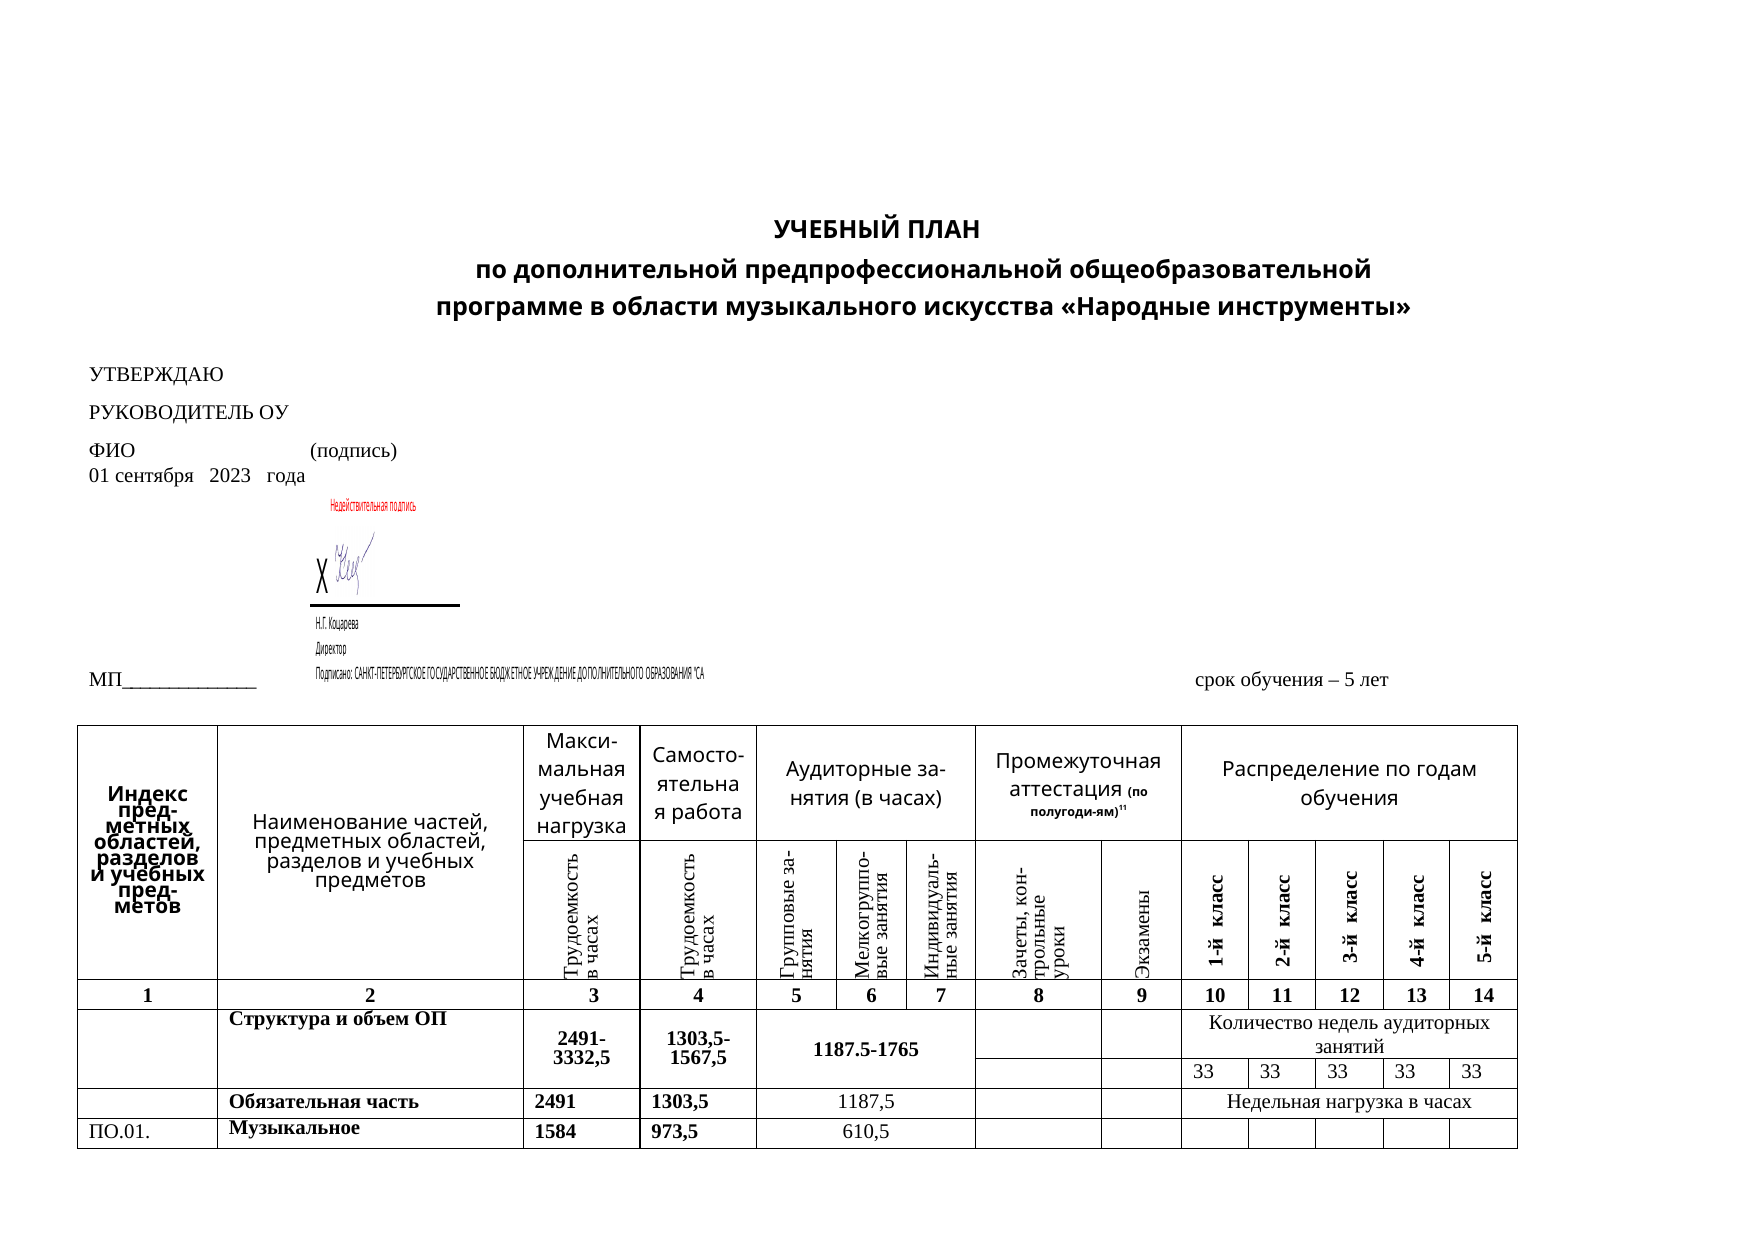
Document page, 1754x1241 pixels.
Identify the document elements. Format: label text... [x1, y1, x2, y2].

table_cell 12 [1316, 980, 1383, 1009]
table_cell 4-й класс [1384, 841, 1449, 979]
table_header Наименование частей, предметных областей, разделов и учебных предметов [218, 726, 523, 979]
table_cell [976, 1059, 1101, 1088]
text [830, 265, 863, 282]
table_cell [1102, 1089, 1181, 1118]
table_cell [78, 1089, 217, 1118]
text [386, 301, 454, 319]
table_header Индекс предметных областей, разделов и учебных предметов [78, 726, 217, 979]
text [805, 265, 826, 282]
text РУКОВОДИТЕЛЬ ОУ [89, 400, 1432, 424]
table_cell [1102, 1119, 1181, 1148]
text программе в области музыкального искусства «Народные инструменты» [754, 301, 974, 319]
table_cell [976, 1119, 1101, 1148]
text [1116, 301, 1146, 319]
text ФИО (подпись) [89, 438, 1665, 462]
table_cell 1584 [524, 1119, 639, 1148]
table_cell 14 [1450, 980, 1517, 1009]
table_cell 610,5 [757, 1119, 975, 1148]
table_cell 11 [1249, 980, 1315, 1009]
table_cell ПО.01. [78, 1119, 217, 1148]
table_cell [218, 1119, 523, 1148]
table_cell 1303,5 [641, 1089, 756, 1118]
table_cell [1102, 1059, 1181, 1088]
text МП срок обучения – 5 лет [89, 487, 1665, 691]
table_cell 5-й класс [1450, 841, 1517, 979]
table_cell 973,5 [641, 1119, 756, 1148]
table_cell [1249, 1119, 1315, 1148]
table_cell 4 [641, 980, 756, 1009]
table_cell [1316, 1119, 1383, 1148]
table_cell Обязательная часть [218, 1089, 523, 1118]
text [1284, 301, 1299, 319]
table_cell 6 [837, 980, 906, 1009]
table_cell [976, 1089, 1101, 1118]
text программе в области музыкального искусства «Народные инструменты» [501, 301, 751, 319]
table_cell 5 [757, 980, 836, 1009]
table_cell 2-й класс [1249, 841, 1315, 979]
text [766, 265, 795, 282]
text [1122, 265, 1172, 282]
table_cell [1102, 1010, 1181, 1058]
table_cell Индивидуальные занятия [907, 841, 975, 979]
table_cell Мелкогрупповые занятия [837, 841, 906, 979]
text по дополнительной предпрофессиональной общеобразовательной [527, 265, 762, 282]
table_header Самостоятельная работа [641, 726, 756, 840]
table_cell Структура и объем ОП [218, 1010, 523, 1088]
text по дополнительной предпрофессиональной общеобразовательной [1176, 265, 1461, 282]
table_cell 1187,5 [757, 1089, 975, 1118]
table_header Распределение по годам обучения [1182, 726, 1517, 840]
table_cell 3 [524, 980, 639, 1009]
table_cell Зачеты, контрольные уроки [976, 841, 1101, 979]
table_cell Трудоемкость в часах [641, 841, 756, 979]
table_cell 1303,5-1567,5 [641, 1010, 756, 1088]
table_cell 2 [218, 980, 523, 1009]
table_cell 33 [1182, 1059, 1248, 1088]
text УЧЕБНЫЙ ПЛАН [89, 225, 1665, 242]
table_cell 10 [1182, 980, 1248, 1009]
table_cell 1 [78, 980, 217, 1009]
table_cell [976, 1010, 1101, 1058]
table_cell Количество недель аудиторных занятий [1182, 1010, 1517, 1058]
table_cell [1182, 1119, 1248, 1148]
table_cell 33 [1249, 1059, 1315, 1088]
text 01 сентября 2023 года [89, 462, 1665, 487]
text УТВЕРЖДАЮ [89, 362, 1432, 386]
table_cell 2491 [524, 1089, 639, 1118]
table_cell 7 [907, 980, 975, 1009]
table_cell [1384, 1119, 1449, 1148]
table_cell Недельная нагрузка в часах [1182, 1089, 1517, 1118]
table_cell 8 [976, 980, 1101, 1009]
table_cell 33 [1450, 1059, 1517, 1088]
table_cell 2491-3332,5 [524, 1010, 639, 1088]
table_header Промежуточная аттестация (по полугоди-ям)11 [976, 726, 1181, 840]
table_cell 33 [1316, 1059, 1383, 1088]
table_cell Групповые занятия [757, 841, 836, 979]
table_cell 13 [1384, 980, 1449, 1009]
table_cell 1187.5-1765 [757, 1010, 975, 1088]
table_header Макси-мальная учебная нагрузка [524, 726, 639, 840]
table_cell 3-й класс [1316, 841, 1383, 979]
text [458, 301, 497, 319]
table_cell [1450, 1119, 1517, 1148]
table_cell 1-й класс [1182, 841, 1248, 979]
table_cell 33 [1384, 1059, 1449, 1088]
text по дополнительной предпрофессиональной общеобразовательной [867, 265, 1121, 282]
table_cell 9 [1102, 980, 1181, 1009]
table_cell Трудоемкость в часах [524, 841, 639, 979]
table_header Аудиторные занятия (в часах) [757, 726, 975, 840]
table_cell [78, 1010, 217, 1088]
table_cell Экзамены [1102, 841, 1181, 979]
